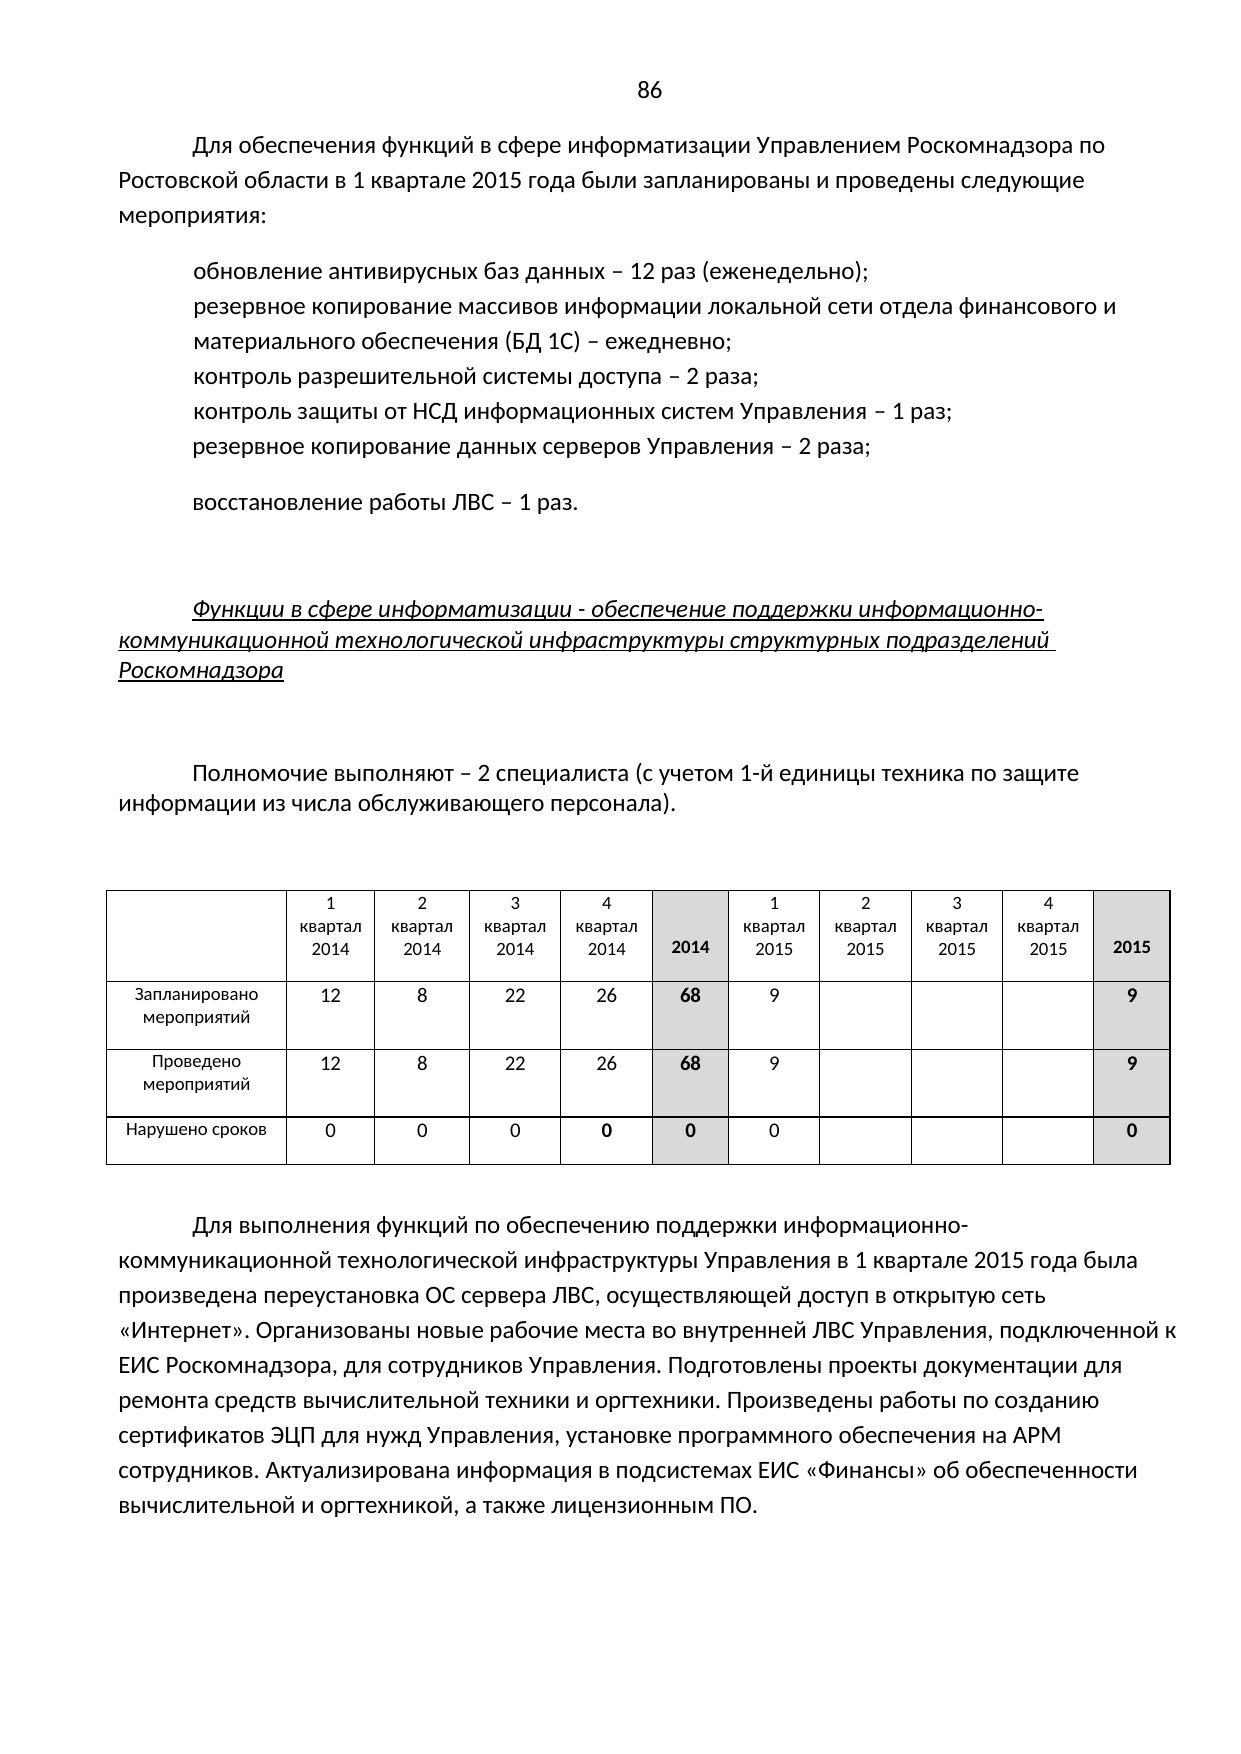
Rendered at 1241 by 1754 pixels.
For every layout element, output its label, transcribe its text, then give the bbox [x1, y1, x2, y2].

list контроль разрешительной системы доступа – 2 раза; [193, 360, 1181, 391]
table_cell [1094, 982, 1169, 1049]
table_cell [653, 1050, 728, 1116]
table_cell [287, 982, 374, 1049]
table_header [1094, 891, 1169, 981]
text восстановление работы ЛВС – 1 раз. [192, 486, 1181, 517]
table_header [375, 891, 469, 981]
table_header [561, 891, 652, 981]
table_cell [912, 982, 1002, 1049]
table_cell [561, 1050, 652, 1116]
list обновление антивирусных баз данных – 12 раз (еженедельно); [193, 255, 1181, 286]
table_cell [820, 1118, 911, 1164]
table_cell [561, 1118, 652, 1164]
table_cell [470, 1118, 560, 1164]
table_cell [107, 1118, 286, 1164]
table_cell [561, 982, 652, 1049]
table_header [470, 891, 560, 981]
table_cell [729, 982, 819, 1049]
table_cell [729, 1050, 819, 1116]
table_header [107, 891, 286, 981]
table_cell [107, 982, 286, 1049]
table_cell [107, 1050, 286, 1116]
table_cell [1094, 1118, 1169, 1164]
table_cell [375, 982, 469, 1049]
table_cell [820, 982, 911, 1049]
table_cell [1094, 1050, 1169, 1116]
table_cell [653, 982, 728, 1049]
text Для обеспечения функций в сфере информатизации Управлением Роскомнадзора по Ростовской области в 1 квартале 2015 года были запланированы и проведены следующие мероприятия: [118, 129, 1181, 230]
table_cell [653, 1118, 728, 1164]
text Полномочие выполняют – 2 специалиста (с учетом 1-й единицы техника по защите информации из числа обслуживающего персонала). [118, 757, 1181, 818]
text резервное копирование данных серверов Управления – 2 раза; [118, 430, 1181, 461]
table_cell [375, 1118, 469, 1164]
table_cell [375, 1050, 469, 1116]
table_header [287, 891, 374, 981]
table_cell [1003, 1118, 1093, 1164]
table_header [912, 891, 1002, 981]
text Для выполнения функций по обеспечению поддержки информационно-коммуникационной технологической инфраструктуры Управления в 1 квартале 2015 года была произведена переустановка ОС сервера ЛВС, осуществляющей доступ в открытую сеть «Интернет». Организованы новые рабочие места во внутренней ЛВС Управления, подключенной к ЕИС Роскомнадзора, для сотрудников Управления. Подготовлены проекты документации для ремонта средств вычислительной техники и оргтехники. Произведены работы по созданию сертификатов ЭЦП для нужд Управления, установке программного обеспечения на АРМ сотрудников. Актуализирована информация в подсистемах ЕИС «Финансы» об обеспеченности вычислительной и оргтехникой, а также лицензионным ПО. [118, 1209, 1181, 1519]
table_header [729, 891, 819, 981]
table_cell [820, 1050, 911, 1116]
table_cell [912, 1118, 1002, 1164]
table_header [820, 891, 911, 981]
text Функции в сфере информатизации - обеспечение поддержки информационно-коммуникационной технологической инфраструктуры структурных подразделений Роскомнадзора [118, 593, 1181, 685]
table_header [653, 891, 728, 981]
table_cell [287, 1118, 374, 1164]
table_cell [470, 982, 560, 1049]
list резервное копирование массивов информации локальной сети отдела финансового и материального обеспечения (БД 1С) – ежедневно; [193, 290, 1181, 356]
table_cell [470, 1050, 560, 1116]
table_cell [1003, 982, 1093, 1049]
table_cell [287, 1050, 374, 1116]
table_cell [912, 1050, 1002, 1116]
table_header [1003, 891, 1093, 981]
list контроль защиты от НСД информационных систем Управления – 1 раз; [193, 395, 1181, 426]
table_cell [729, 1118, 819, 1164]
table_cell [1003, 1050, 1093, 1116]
